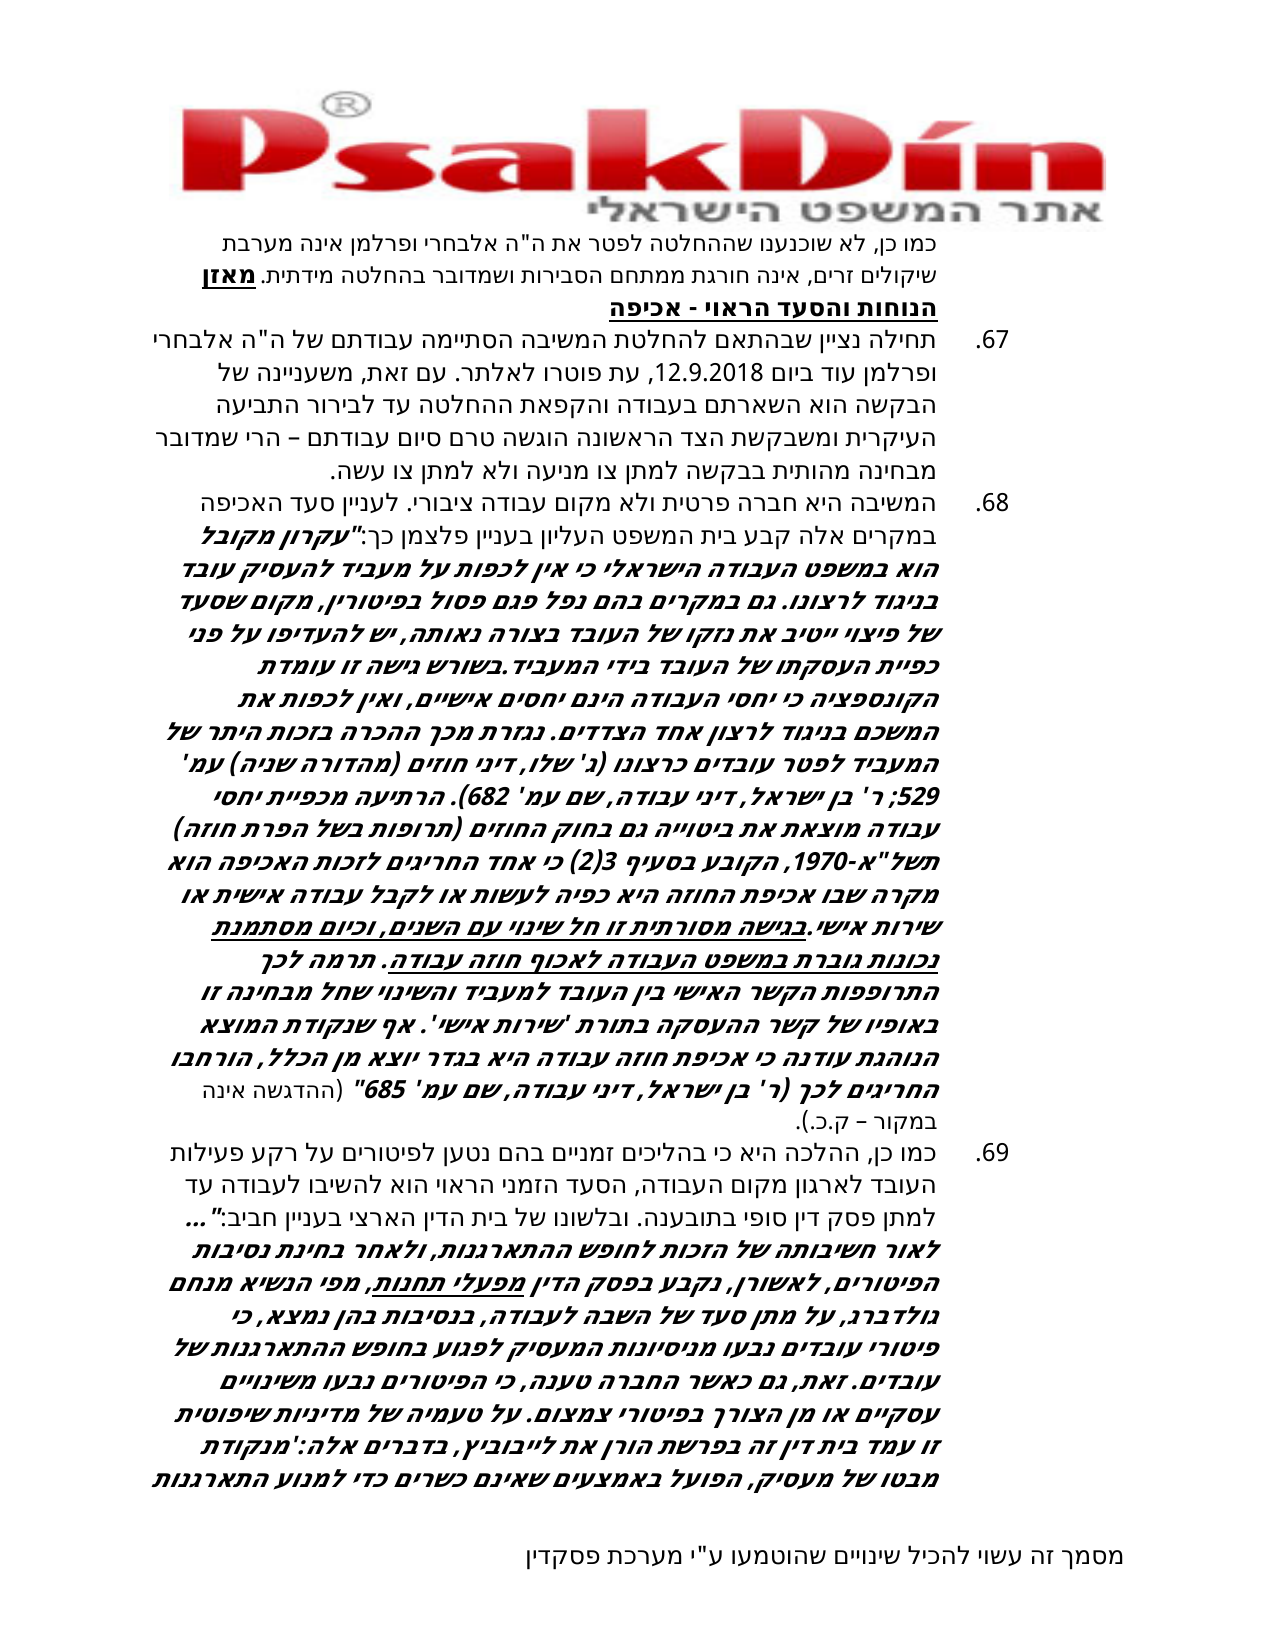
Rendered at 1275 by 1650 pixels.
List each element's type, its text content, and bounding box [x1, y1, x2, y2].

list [150, 231, 975, 326]
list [150, 1139, 975, 1497]
list המשיבה היא חברה פרטית ולא מקום עבודה ציבורי. לעניין סעד האכיפה במקרים אלה קבע בית המשפט העליון בעניין פלצמן כך:"עקרון מקובל הוא במשפט העבודה הישראלי כי אין לכפות על מעביד להעסיק עובד בניגוד לרצונו. גם במקרים בהם נפל פגם פסול בפיטורין, מקום שסעד של פיצוי ייטיב את נזקו של העובד בצורה נאותה, יש להעדיפו על פני כפיית העסקתו של העובד בידי המעביד.בשורש גישה זו עומדת הקונספציה כי יחסי העבודה הינם יחסים אישיים, ואין לכפות את המשכם בניגוד לרצון אחד הצדדים. נגזרת מכך ההכרה בזכות היתר של המעביד לפטר עובדים כרצונו (ג' שלו, דיני חוזים (מהדורה שניה) עמ' 529; ר' בן ישראל, דיני עבודה, שם עמ' 682). הרתיעה מכפיית יחסי עבודה מוצאת את ביטוייה גם בחוק החוזים (תרופות בשל הפרת חוזה) תשל"א-1970, הקובע בסעיף 3(2) כי אחד החריגים לזכות האכיפה הוא מקרה שבו אכיפת החוזה היא כפיה לעשות או לקבל עבודה אישית או שירות אישי.בגישה מסורתית זו חל שינוי עם השנים, וכיום מסתמנת נכונות גוברת במשפט העבודה לאכוף חוזה עבודה. תרמה לכך התרופפות הקשר האישי בין העובד למעביד והשינוי שחל מבחינה זו באופיו של קשר ההעסקה בתורת 'שירות אישי'. אף שנקודת המוצא הנוהגת עודנה כי אכיפת חוזה עבודה היא בגדר יוצא מן הכלל, הורחבו החריגים לכך (ר' בן ישראל, דיני עבודה, שם עמ' 685" (ההדגשה אינה במקור – ק.כ.). [150, 489, 975, 1139]
list תחילה נציין שבהתאם להחלטת המשיבה הסתיימה עבודתם של ה"ה אלבחרי ופרלמן עוד ביום 12.9.2018, עת פוטרו לאלתר. עם זאת, משעניינה של הבקשה הוא השארתם בעבודה והקפאת ההחלטה עד לבירור התביעה העיקרית ומשבקשת הצד הראשונה הוגשה טרם סיום עבודתם – הרי שמדובר מבחינה מהותית בבקשה למתן צו מניעה ולא למתן צו עשה. [150, 326, 975, 489]
